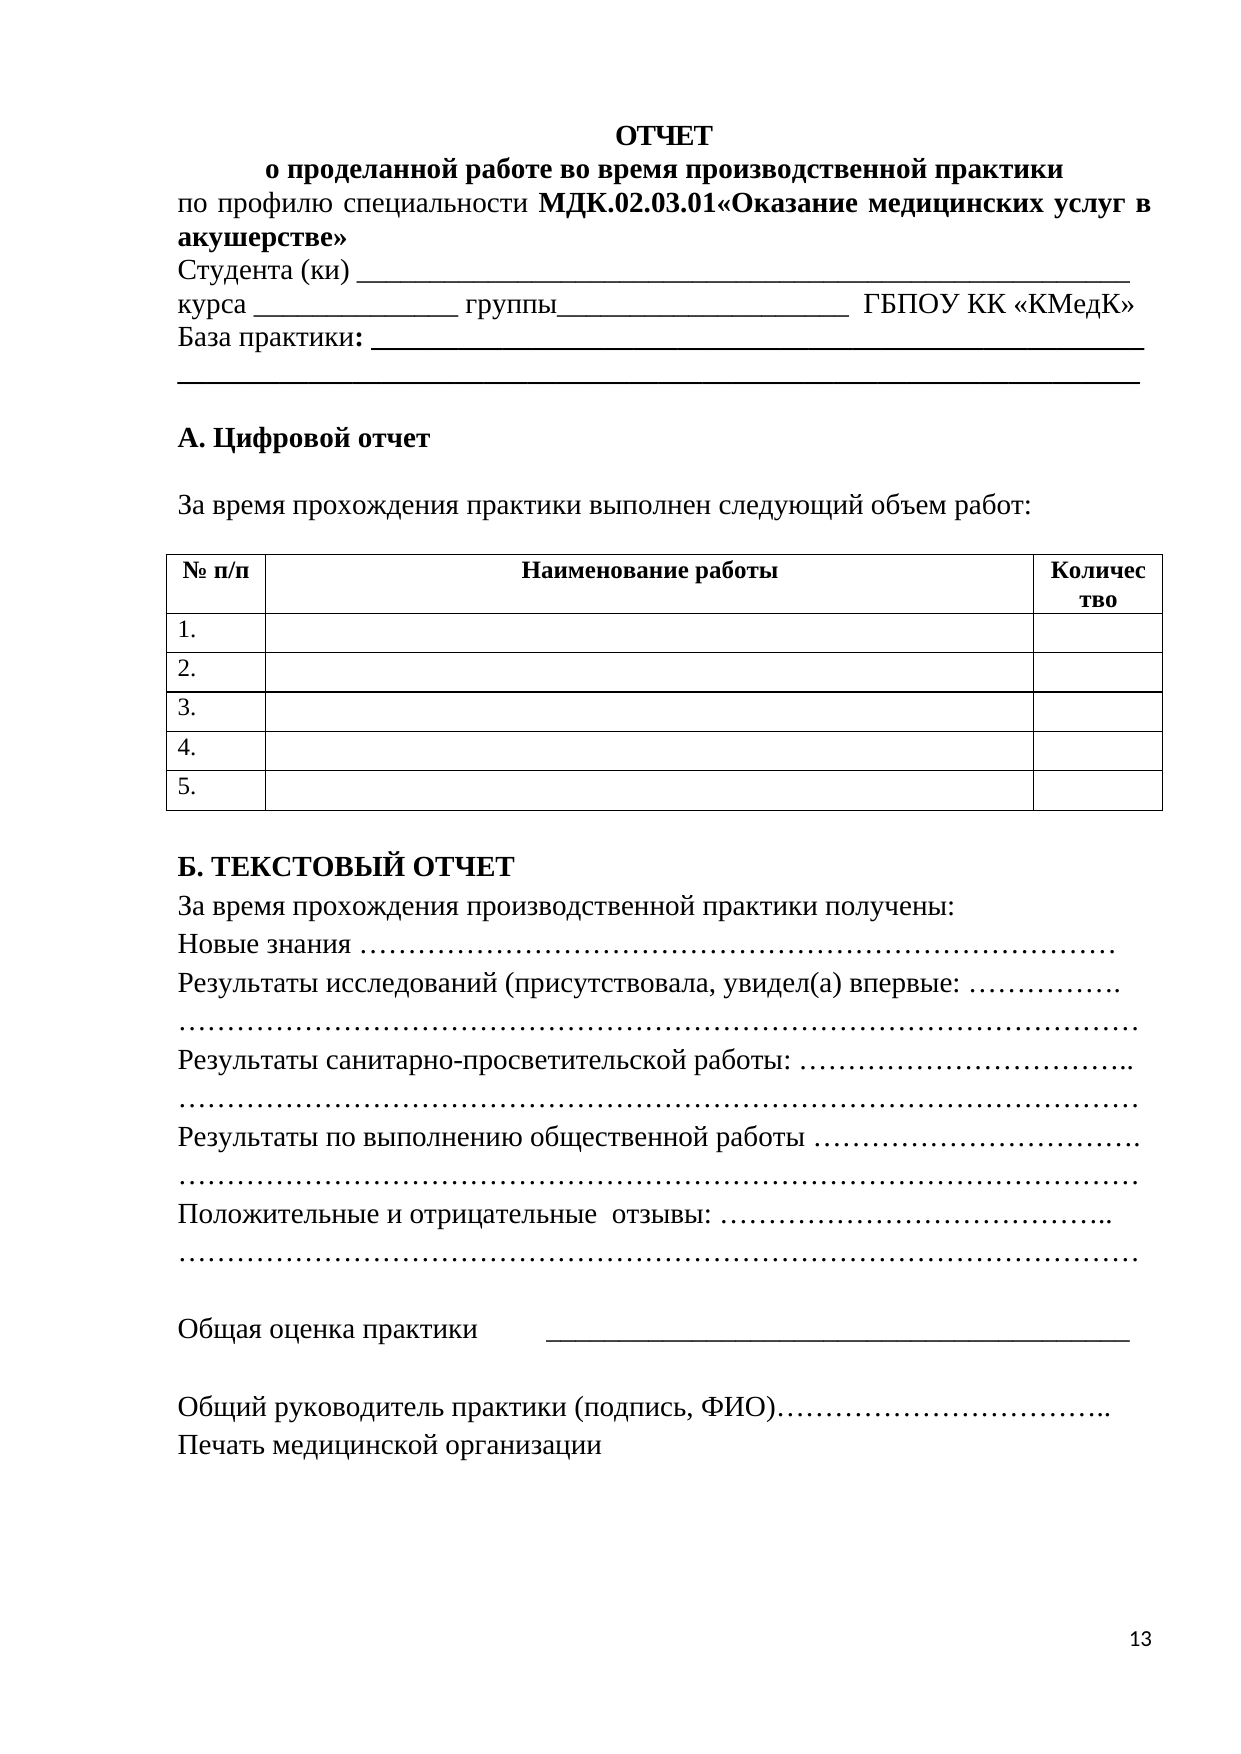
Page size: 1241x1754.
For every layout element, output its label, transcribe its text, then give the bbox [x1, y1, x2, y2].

table_cell [266, 614, 1033, 652]
text За время прохождения производственной практики получены: [177, 888, 1152, 921]
text Общий руководитель практики (подпись, ФИО)…………………………….. [177, 1389, 1152, 1422]
text Результаты исследований (присутствовала, увидел(а) впервые: ……………. [177, 965, 1152, 998]
text Общая оценка практики ________________________________________ [177, 1312, 1152, 1345]
table_cell [1034, 732, 1162, 770]
text по профилю специальности МДК.02.03.01«Оказание медицинских услуг в акушерстве» [177, 185, 1152, 252]
table_header Наименование работы [266, 555, 1033, 613]
table_cell 1. [167, 614, 265, 652]
table_cell 4. [167, 732, 265, 770]
text __________________________________________________________________ [177, 353, 1152, 386]
text ……………………………………………………………………………………… [177, 1157, 1152, 1191]
table_header № п/п [167, 555, 265, 613]
table_cell [1034, 653, 1162, 691]
text Студента (ки) _____________________________________________________ [177, 252, 1152, 286]
text ……………………………………………………………………………………… [177, 1234, 1152, 1268]
table_cell [1034, 693, 1162, 731]
table_cell [266, 732, 1033, 770]
text ……………………………………………………………………………………… [177, 1080, 1152, 1114]
table_cell 3. [167, 693, 265, 731]
table_cell [1034, 771, 1162, 809]
table_cell 2. [167, 653, 265, 691]
text За время прохождения практики выполнен следующий объем работ: [177, 487, 1152, 521]
table_cell [1034, 614, 1162, 652]
text База практики: _____________________________________________________ [177, 319, 1152, 353]
text Б. ТЕКСТОВЫЙ ОТЧЕТ [177, 849, 1152, 883]
text ОТЧЕТ [177, 118, 1152, 152]
table_cell [266, 693, 1033, 731]
text Печать медицинской организации [177, 1427, 1152, 1461]
text о проделанной работе во время производственной практики [177, 152, 1152, 185]
text курса ______________ группы____________________ ГБПОУ КК «КМедК» [177, 286, 1152, 319]
text Новые знания …………………………………………………………………… [177, 926, 1152, 960]
table_cell [266, 771, 1033, 809]
text Положительные и отрицательные отзывы: ………………………………….. [177, 1196, 1152, 1229]
table_cell 5. [167, 771, 265, 809]
text ………………………………………………………………………………………Результаты санитарно-просветительской работы: …………………………….. [177, 1003, 1152, 1075]
text Результаты по выполнению общественной работы ……………………………. [177, 1119, 1152, 1152]
text А. Цифровой отчет [177, 420, 1152, 453]
table_cell [266, 653, 1033, 691]
table_header Количество [1034, 555, 1162, 613]
